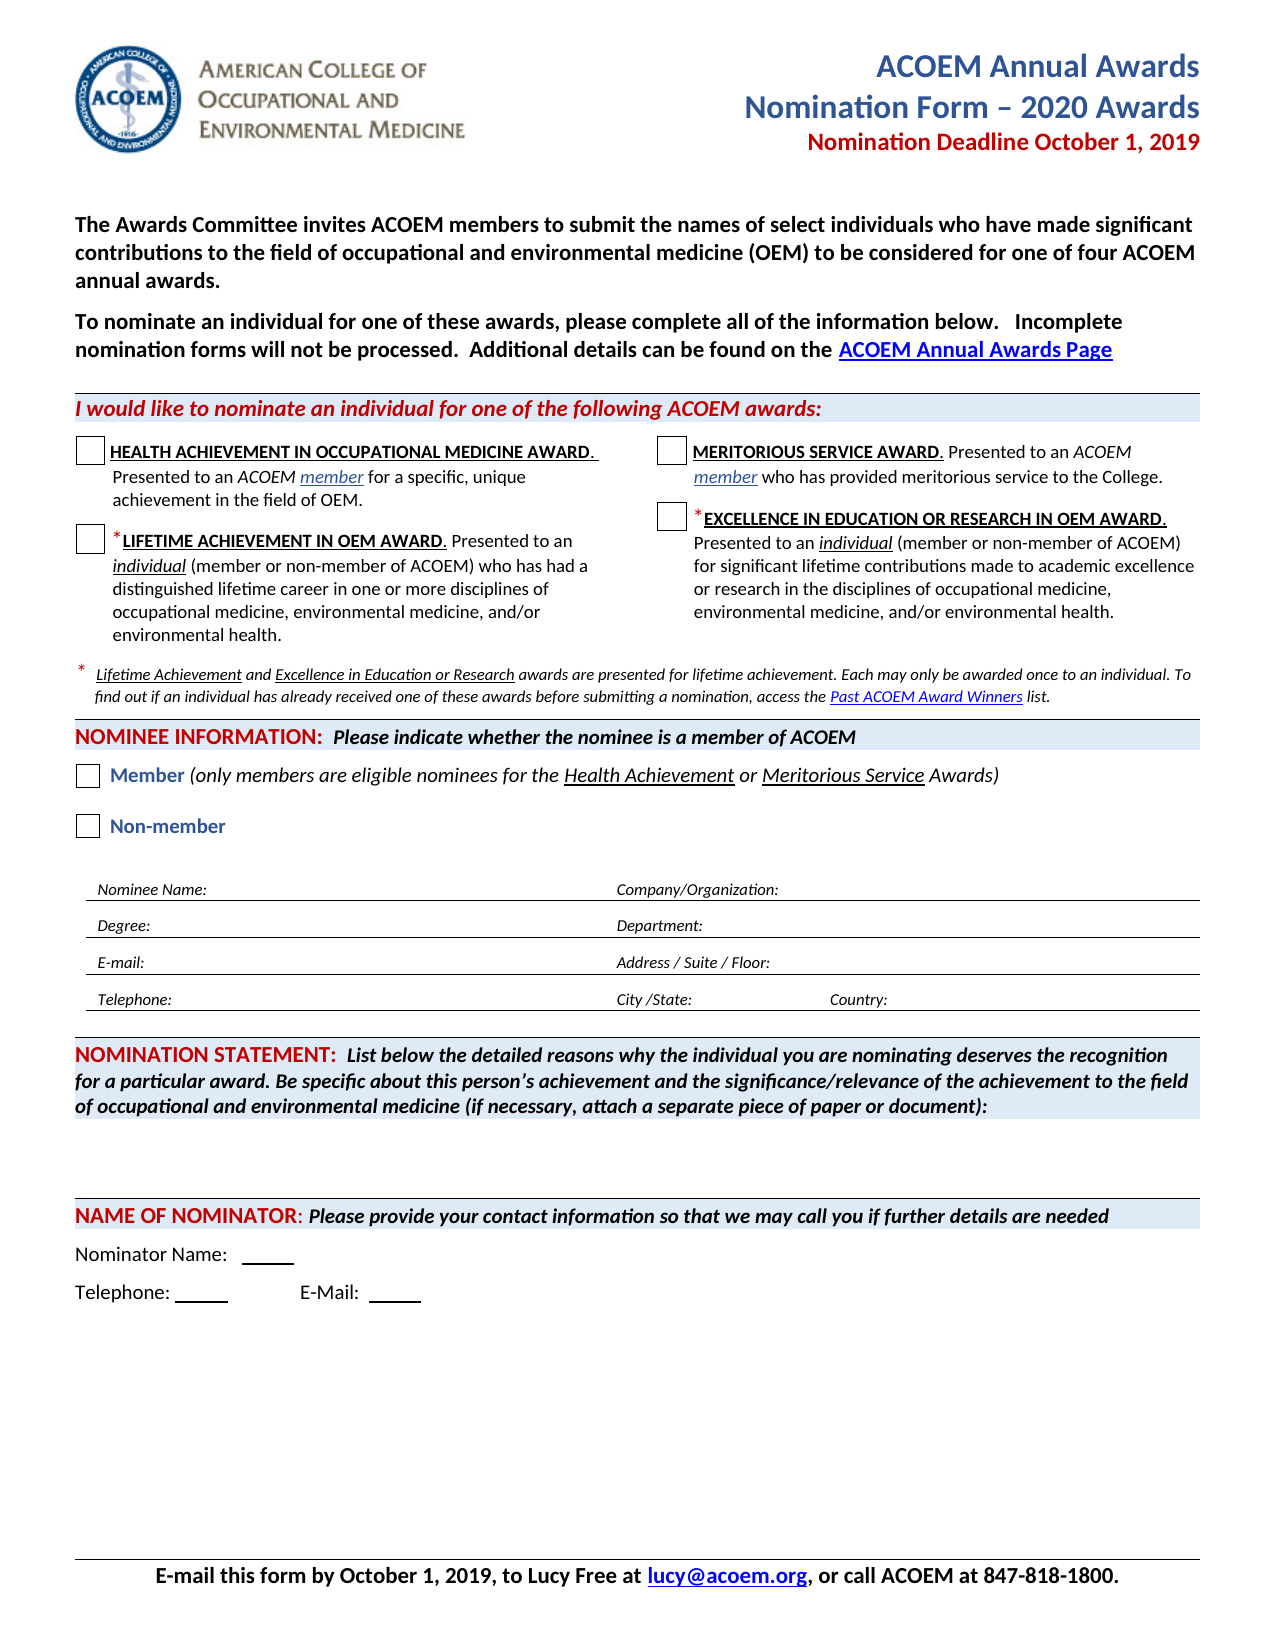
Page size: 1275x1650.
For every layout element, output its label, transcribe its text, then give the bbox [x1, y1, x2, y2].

table_header Nominee Name: [86, 864, 605, 900]
text Telephone: E-Mail: [75, 1279, 1200, 1305]
text I would like to nominate an individual for one of the following ACOEM awards: [75, 394, 1200, 422]
table_cell E-mail: [86, 938, 605, 973]
text To nominate an individual for one of these awards, please complete all of the information below. Incomplete nomination forms will not be processed. Additional details can be found on the ACOEM Annual Awards Page [75, 307, 1200, 363]
picture [75, 45, 466, 154]
table_cell Department: [605, 901, 1200, 937]
table_cell Degree: [86, 901, 605, 937]
text MERITORIOUS SERVICE AWARD. Presented to an ACOEM member who has provided meritorious service to the College. [656, 435, 1200, 488]
text The Awards Committee invites ACOEM members to submit the names of select individuals who have made significant contributions to the field of occupational and environmental medicine (OEM) to be considered for one of four ACOEM annual awards. [75, 210, 1200, 294]
text Nomination Deadline October 1, 2019 [75, 126, 1200, 157]
text *LIFETIME ACHIEVEMENT IN OEM AWARD. Presented to an individual (member or non-member of ACOEM) who has had a distinguished lifetime career in one or more disciplines of occupational medicine, environmental medicine, and/or environmental health. [75, 523, 619, 646]
table_cell Address / Suite / Floor: [605, 938, 1200, 973]
text * Lifetime Achievement and Excellence in Education or Research awards are presented for lifetime achievement. Each may only be awarded once to an individual. To find out if an individual has already received one of these awards before submitting a nomination, access the Past ACOEM Award Winners list. [75, 658, 1200, 707]
text NOMINEE INFORMATION: Please indicate whether the nominee is a member of ACOEM [75, 720, 1200, 750]
text NOMINATION STATEMENT: List below the detailed reasons why the individual you are nominating deserves the recognition for a particular award. Be specific about this person’s achievement and the significance/relevance of the achievement to the field of occupational and environmental medicine (if necessary, attach a separate piece of paper or document): [75, 1038, 1200, 1119]
text ACOEM Annual Awards [466, 45, 1200, 86]
table_cell City /State: Country: [605, 975, 1200, 1010]
table_header Company/Organization: [605, 864, 1200, 900]
text Nominator Name: [75, 1242, 1200, 1267]
text Nomination Form – 2020 Awards [466, 86, 1200, 126]
text Member (only members are eligible nominees for the Health Achievement or Meritorious Service Awards) [75, 763, 1213, 788]
text Non-member [75, 813, 1213, 838]
table_cell Telephone: [86, 975, 605, 1010]
text *EXCELLENCE IN EDUCATION OR RESEARCH IN OEM AWARD. Presented to an individual (member or non-member of ACOEM) for significant lifetime contributions made to academic excellence or research in the disciplines of occupational medicine, environmental medicine, and/or environmental health. [656, 501, 1200, 623]
text HEALTH ACHIEVEMENT IN OCCUPATIONAL MEDICINE AWARD. Presented to an ACOEM member for a specific, unique achievement in the field of OEM. [75, 435, 619, 511]
text NAME OF NOMINATOR: Please provide your contact information so that we may call you if further details are needed [75, 1199, 1200, 1229]
